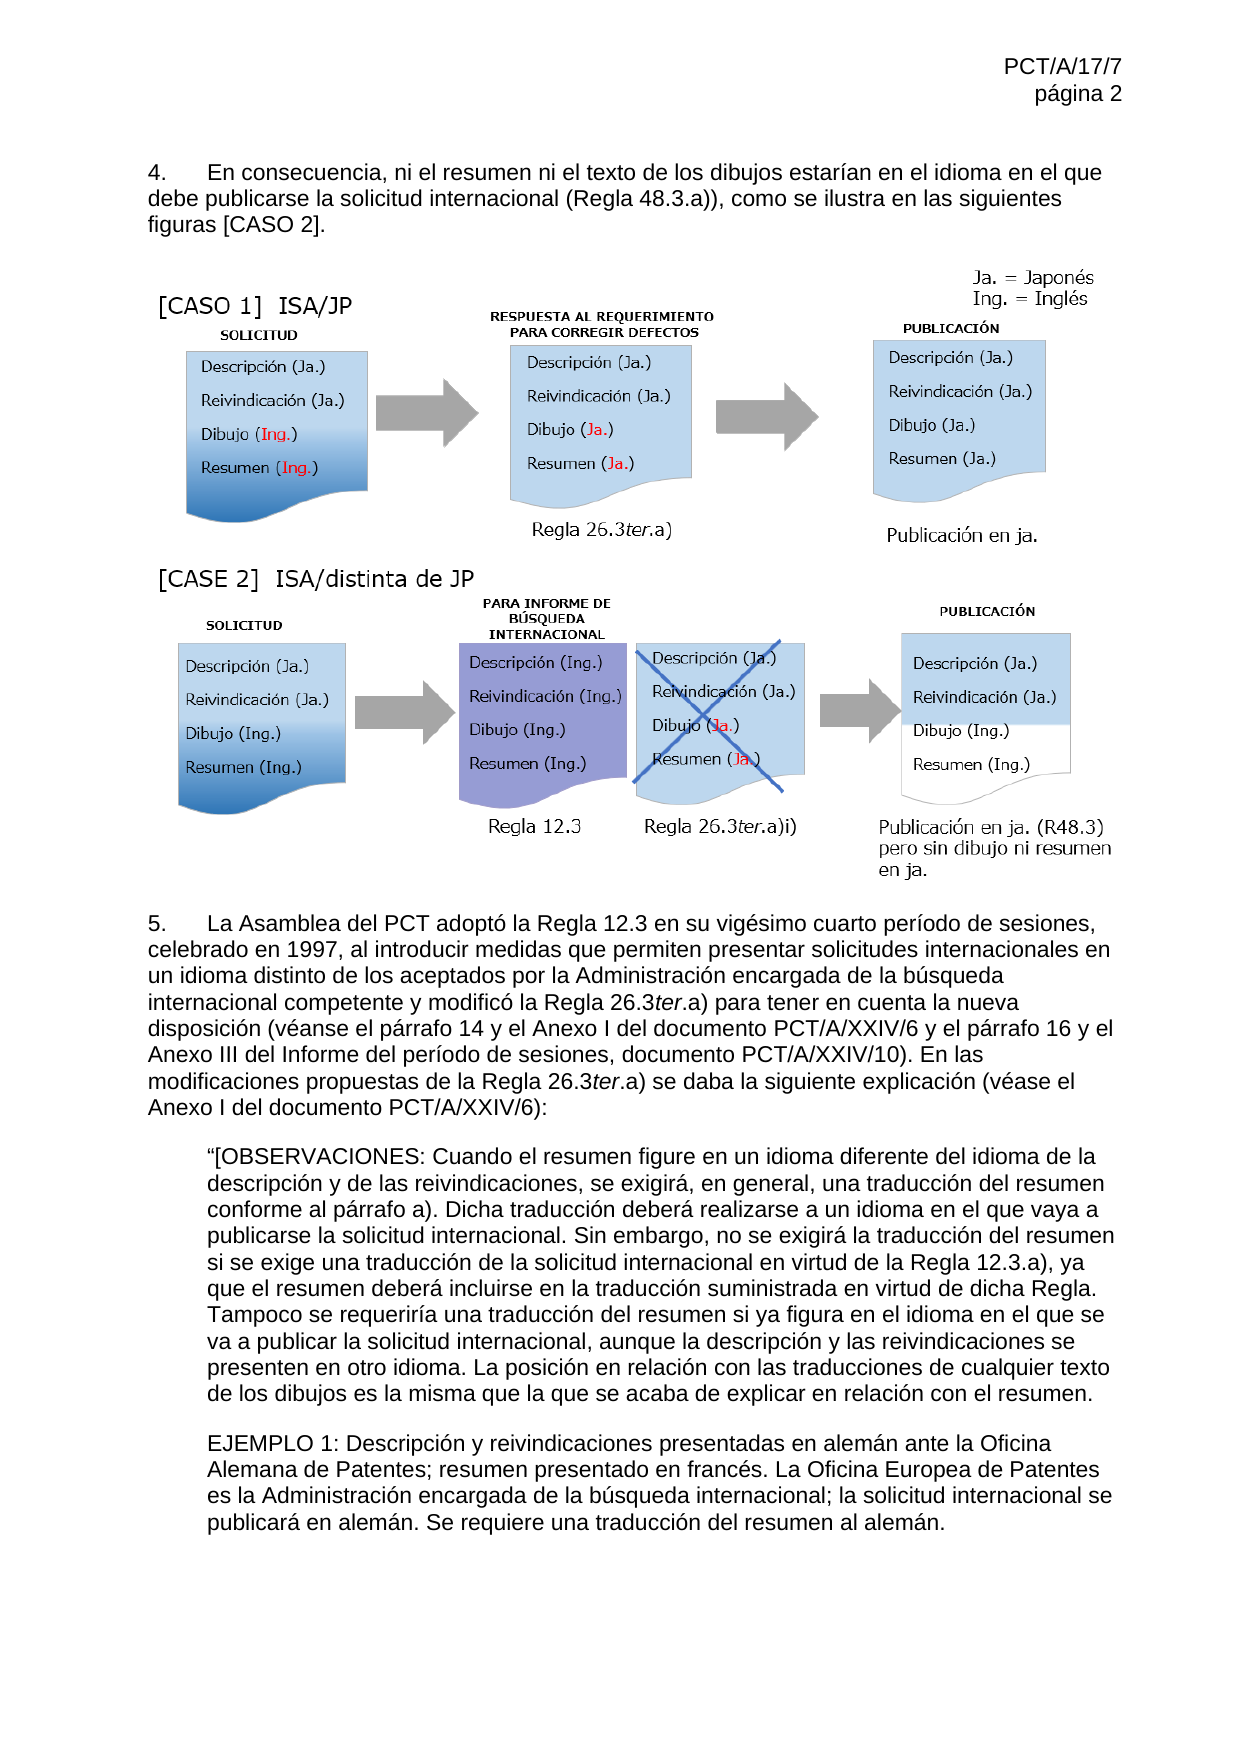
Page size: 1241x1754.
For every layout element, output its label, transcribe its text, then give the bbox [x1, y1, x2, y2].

list EJEMPLO 1: Descripción y reivindicaciones presentadas en alemán ante la Oficina Alemana de Patentes; resumen presentado en francés. La Oficina Europea de Patentes es la Administración encargada de la búsqueda internacional; la solicitud internacional se publicará en alemán. Se requiere una traducción del resumen al alemán. [207, 1430, 1122, 1535]
text En consecuencia, ni el resumen ni el texto de los dibujos estarían en el idioma en el que debe publicarse la solicitud internacional (Regla 48.3.a)), como se ilustra en las siguientes figuras [CASO 2]. [148, 158, 1122, 238]
picture [147, 260, 1123, 885]
list “[OBSERVACIONES: Cuando el resumen figure en un idioma diferente del idioma de la descripción y de las reivindicaciones, se exigirá, en general, una traducción del resumen conforme al párrafo a). Dicha traducción deberá realizarse a un idioma en el que vaya a publicarse la solicitud internacional. Sin embargo, no se exigirá la traducción del resumen si se exige una traducción de la solicitud internacional en virtud de la Regla 12.3.a), ya que el resumen deberá incluirse en la traducción suministrada en virtud de dicha Regla. Tampoco se requeriría una traducción del resumen si ya figura en el idioma en el que se va a publicar la solicitud internacional, aunque la descripción y las reivindicaciones se presenten en otro idioma. La posición en relación con las traducciones de cualquier texto de los dibujos es la misma que la que se acaba de explicar en relación con el resumen. [207, 1143, 1122, 1407]
text La Asamblea del PCT adoptó la Regla 12.3 en su vigésimo cuarto período de sesiones, celebrado en 1997, al introducir medidas que permiten presentar solicitudes internacionales en un idioma distinto de los aceptados por la Administración encargada de la búsqueda internacional competente y modificó la Regla 26.3ter.a) para tener en cuenta la nueva disposición (véanse el párrafo 14 y el Anexo I del documento PCT/A/XXIV/6 y el párrafo 16 y el Anexo III del Informe del período de sesiones, documento PCT/A/XXIV/10). En las modificaciones propuestas de la Regla 26.3ter.a) se daba la siguiente explicación (véase el Anexo I del documento PCT/A/XXIV/6): [148, 909, 1122, 1120]
